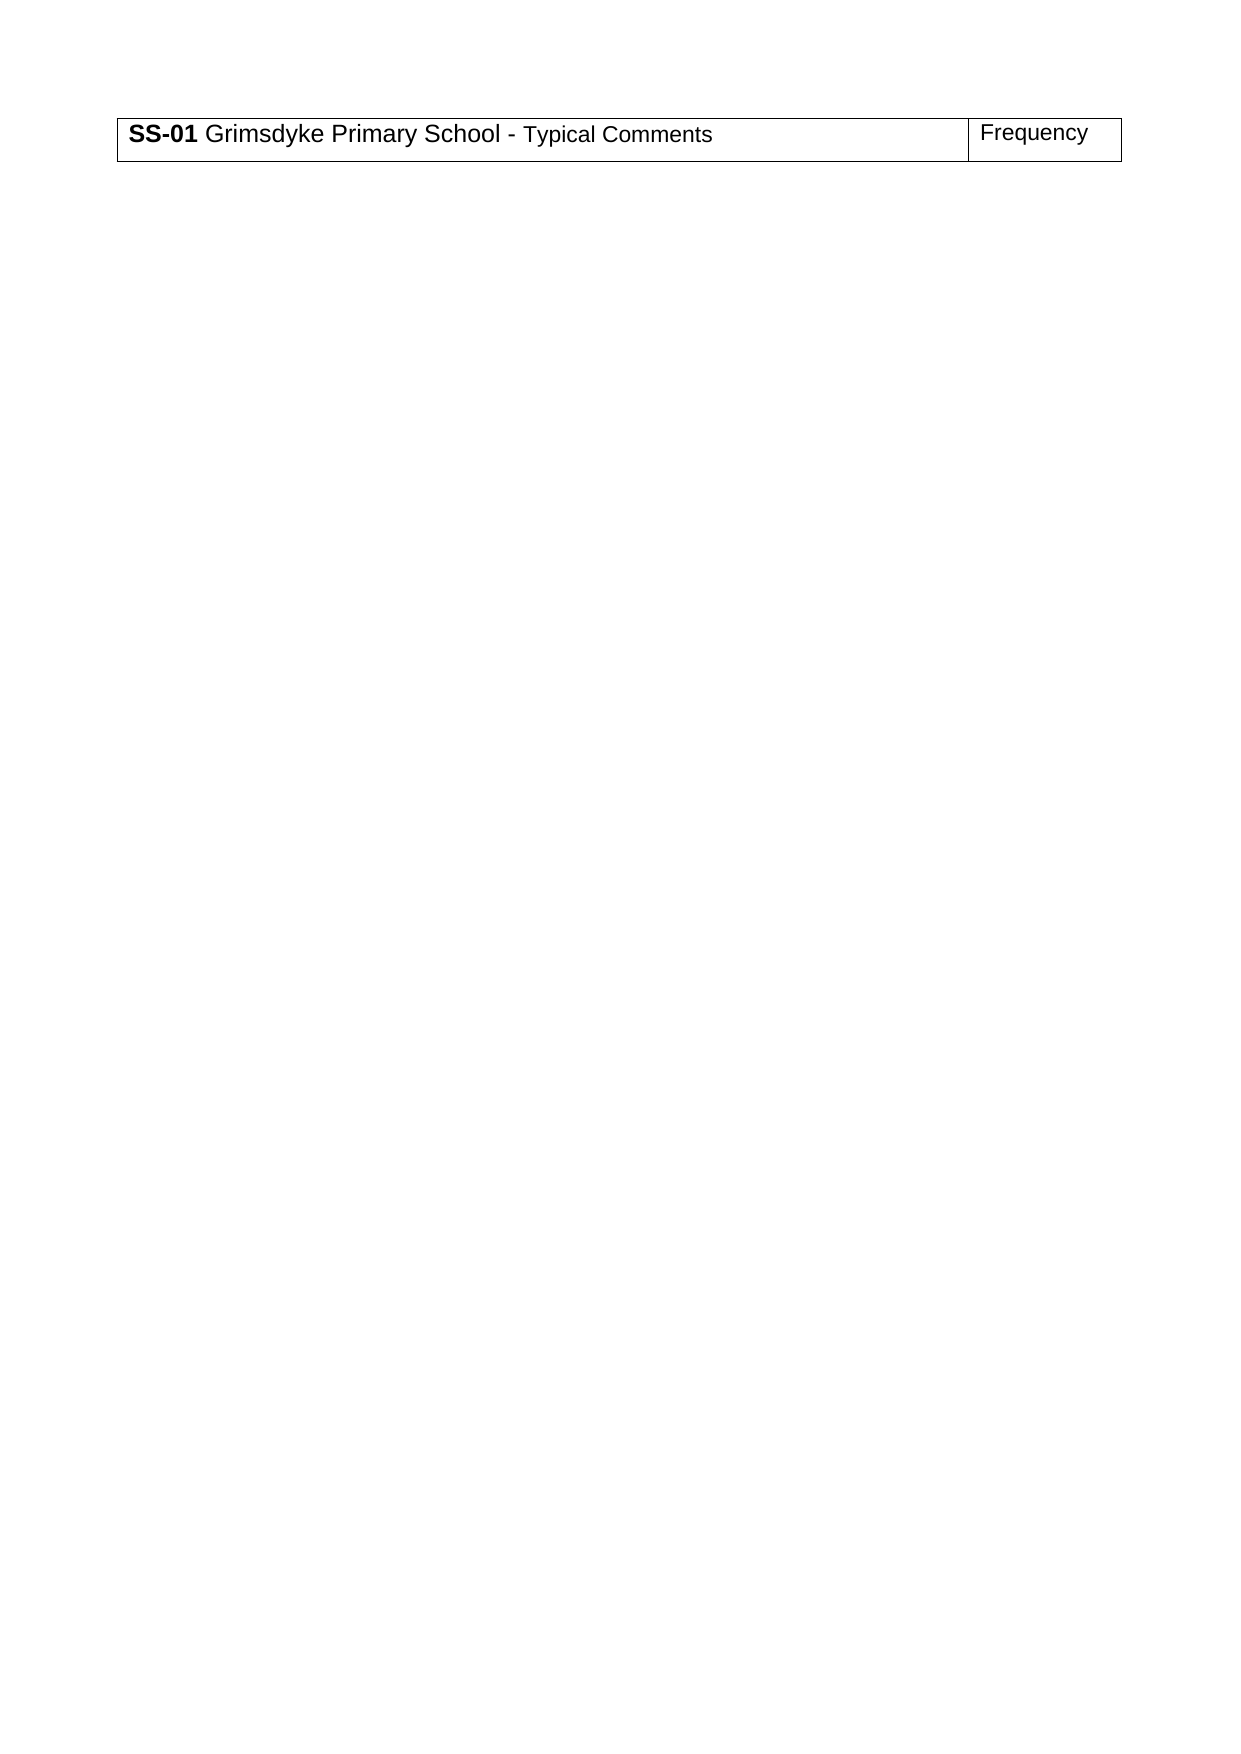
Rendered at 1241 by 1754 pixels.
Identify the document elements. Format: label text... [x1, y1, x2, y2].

table_header Frequency [969, 119, 1121, 161]
table_header SS-01 Grimsdyke Primary School - Typical Comments [118, 119, 968, 161]
